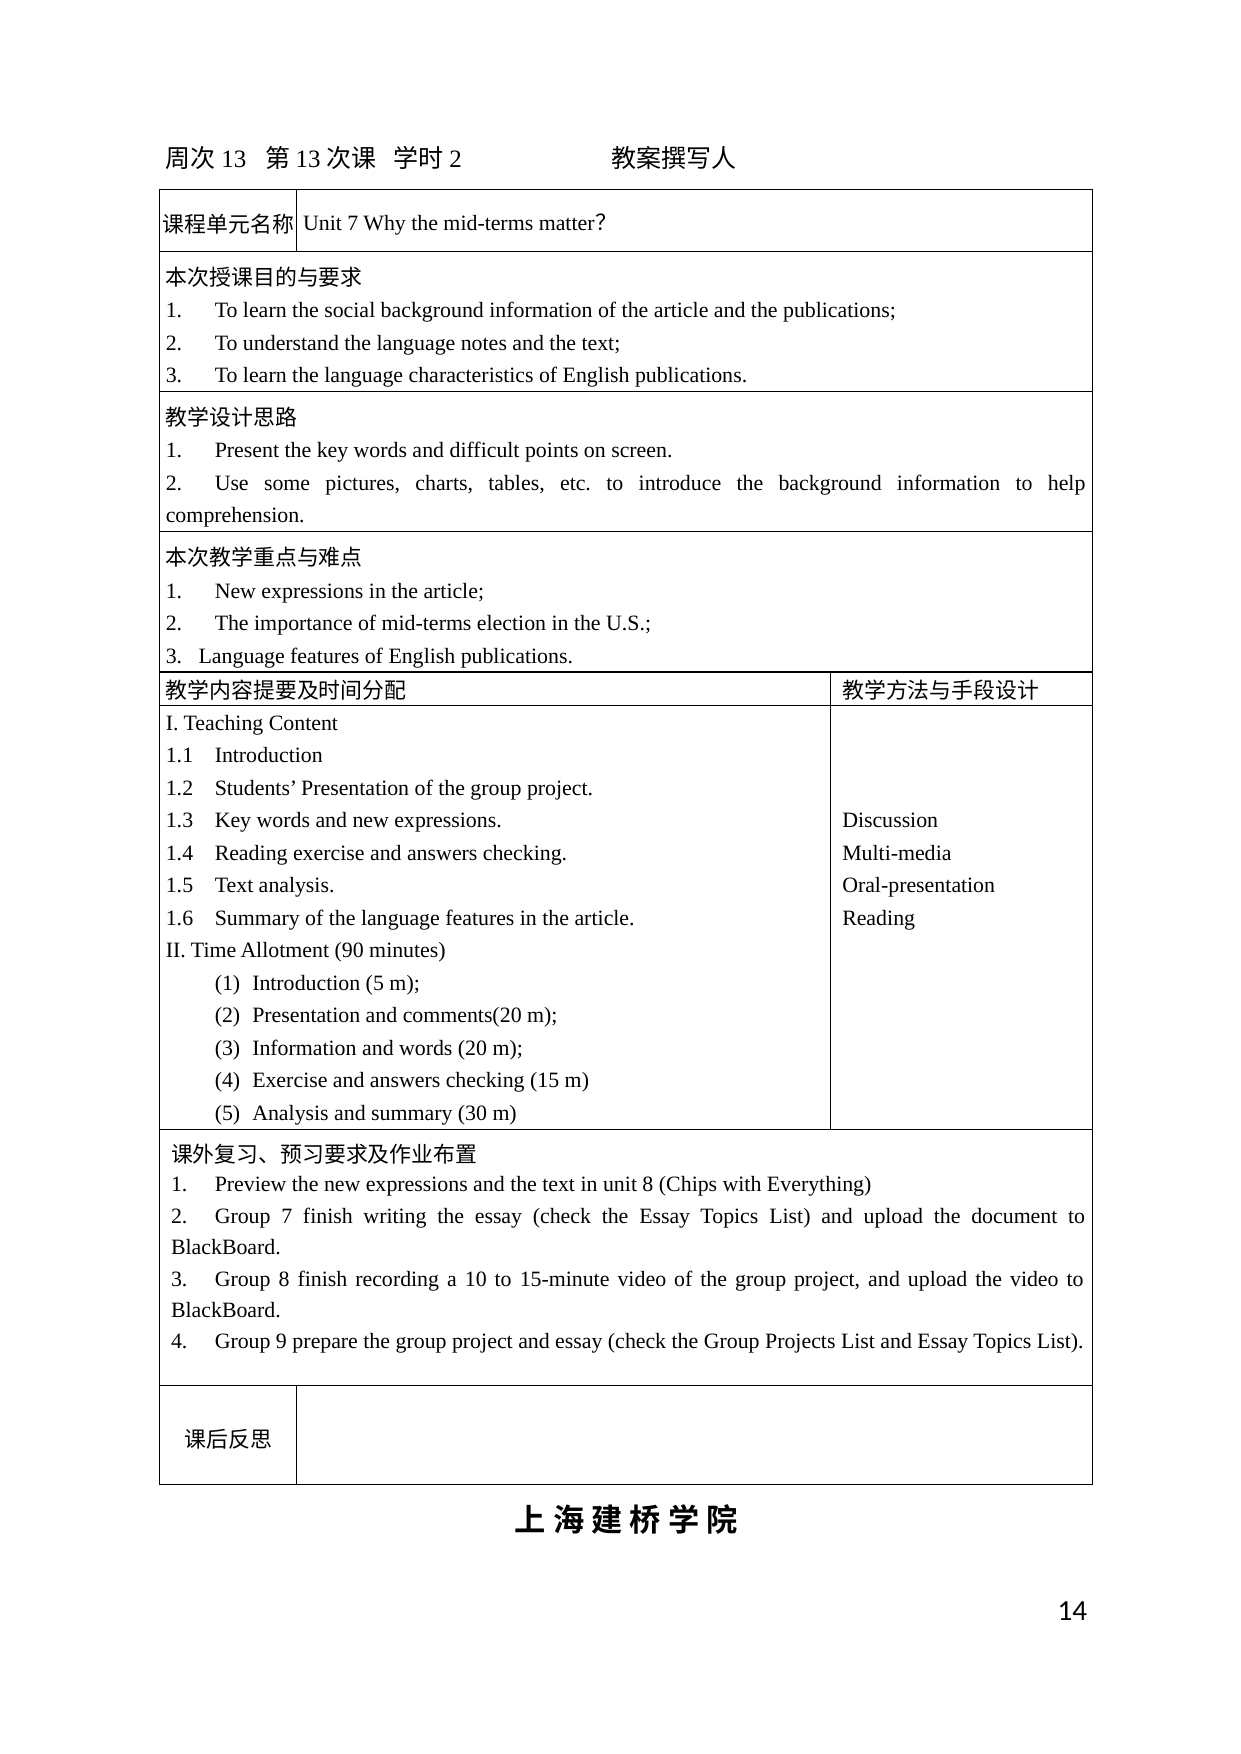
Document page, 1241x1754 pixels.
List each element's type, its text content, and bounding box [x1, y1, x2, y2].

table_cell [297, 1386, 1092, 1484]
text 上 海 建 桥 学 院 [165, 1485, 1087, 1550]
text 周次 13 第 13 次课 学时 2 教案撰写人 [165, 124, 1087, 189]
table_header Unit 7 Why the mid-terms matter？ [297, 190, 1092, 251]
table_cell 教学设计思路 1. Present the key words and difficult points on screen. 2. Use some pictures, charts, tables, etc. to introduce the background information to help comprehension. [160, 392, 1092, 531]
table_cell 课外复习、预习要求及作业布置 1. Preview the new expressions and the text in unit 8 (Chips with Everything) 2. Group 7 finish writing the essay (check the Essay Topics List) and upload the document to BlackBoard. 3. Group 8 finish recording a 10 to 15-minute video of the group project, and upload the video to BlackBoard. 4. Group 9 prepare the group project and essay (check the Group Projects List and Essay Topics List). [160, 1130, 1092, 1385]
table_cell I. Teaching Content 1.1 Introduction 1.2 Students’ Presentation of the group project. 1.3 Key words and new expressions. 1.4 Reading exercise and answers checking. 1.5 Text analysis. 1.6 Summary of the language features in the article. II. Time Allotment (90 minutes) Introduction (5 m); Presentation and comments(20 m); Information and words (20 m); Exercise and answers checking (15 m) Analysis and summary (30 m) [160, 706, 830, 1128]
table_cell 本次教学重点与难点 1. New expressions in the article; 2. The importance of mid-terms election in the U.S.; 3. Language features of English publications. [160, 532, 1092, 671]
table_cell 教学内容提要及时间分配 [160, 673, 830, 705]
table_header 课程单元名称 [160, 190, 296, 251]
table_cell 课后反思 [160, 1386, 296, 1484]
table_cell 教学方法与手段设计 [831, 673, 1092, 705]
table_cell Discussion Multi-media Oral-presentation Reading [831, 706, 1092, 1128]
table_cell 本次授课目的与要求 1. To learn the social background information of the article and the publications; 2. To understand the language notes and the text; 3. To learn the language characteristics of English publications. [160, 252, 1092, 391]
